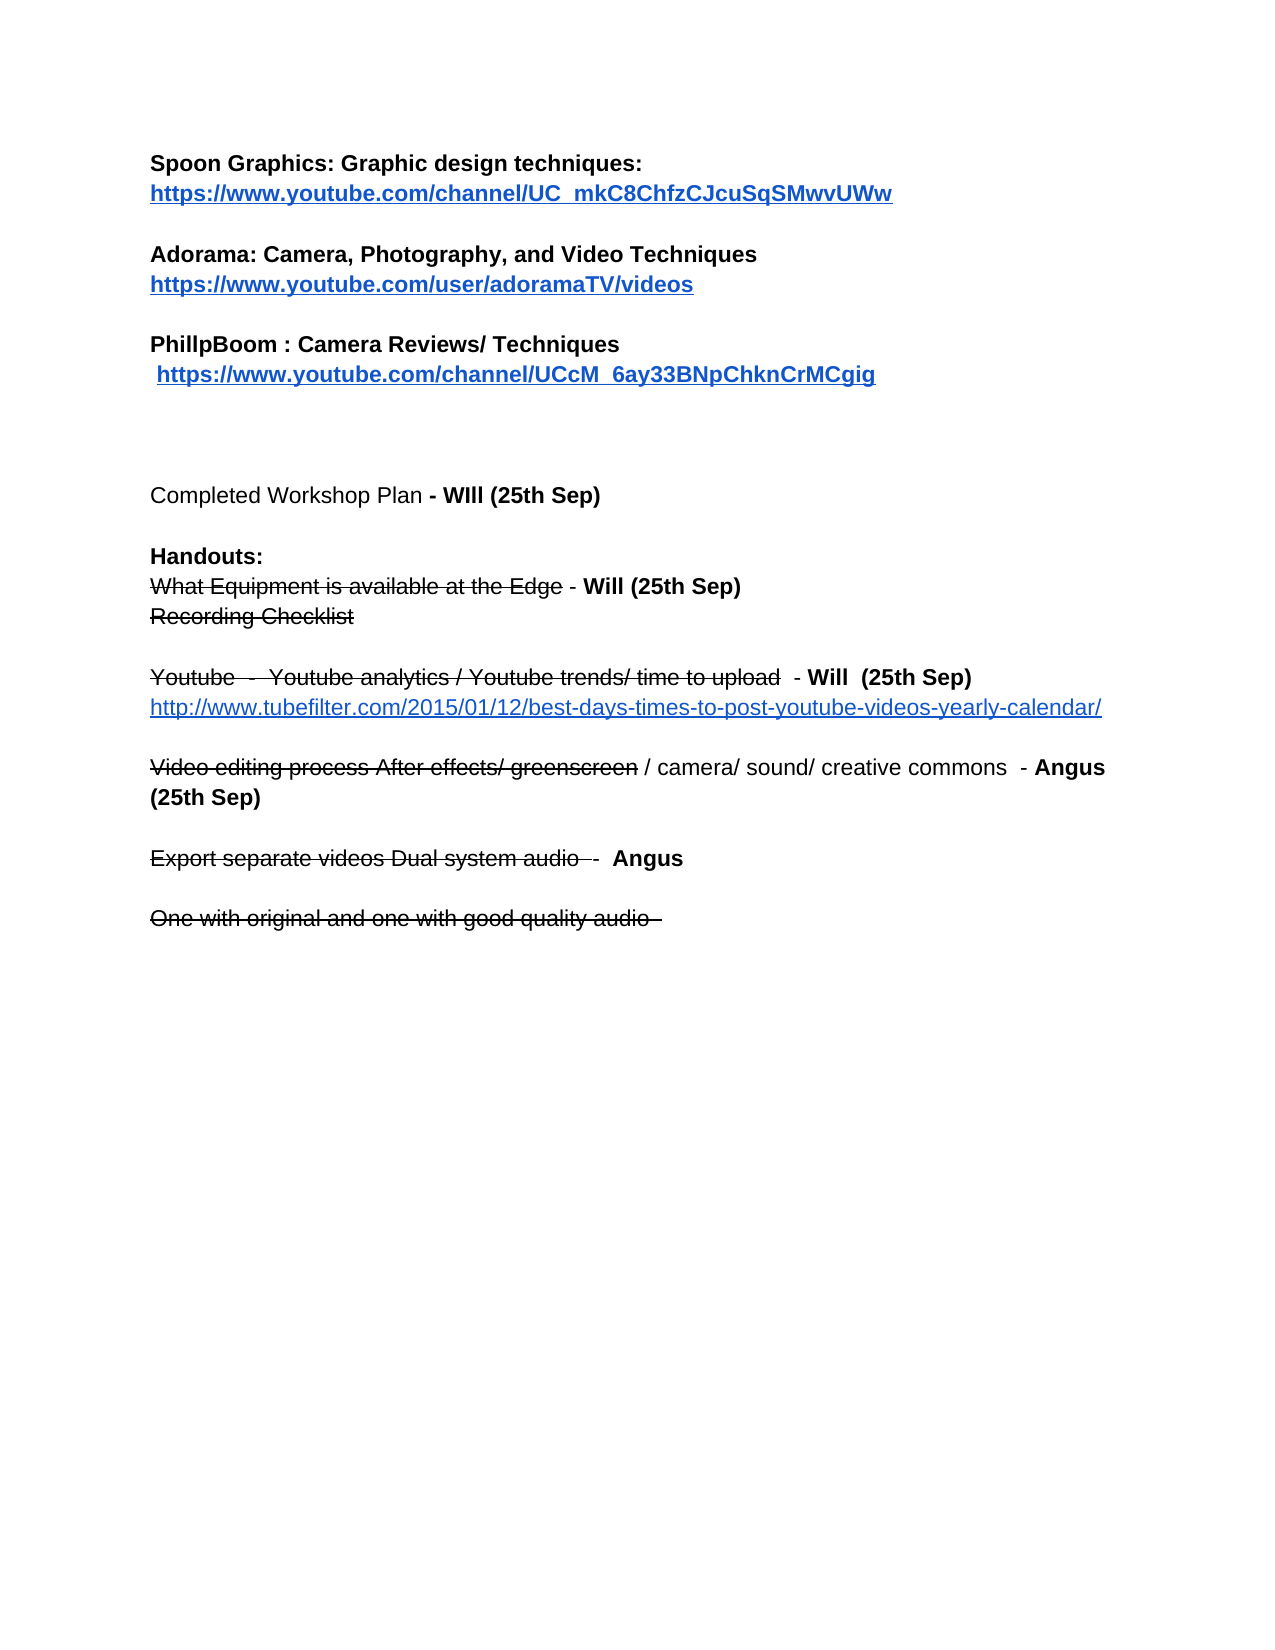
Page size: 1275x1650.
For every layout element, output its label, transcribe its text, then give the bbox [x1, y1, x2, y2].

text Recording Checklist [150, 603, 1125, 629]
text Completed Workshop Plan - WIll (25th Sep) [150, 482, 1125, 509]
text https://www.youtube.com/user/adoramaTV/videos [150, 271, 1125, 297]
text http://www.tubefilter.com/2015/01/12/best-days-times-to-post-youtube-videos-yearly-calendar/ [150, 694, 1125, 720]
text Handouts: [150, 543, 1125, 569]
text One with original and one with good quality audio [150, 905, 1125, 932]
text Youtube - Youtube analytics / Youtube trends/ time to upload - Will (25th Sep) [150, 663, 1125, 690]
text Video editing process After effects/ greenscreen / camera/ sound/ creative commons - Angus (25th Sep) [150, 754, 1125, 811]
text Adorama: Camera, Photography, and Video Techniques [150, 241, 1125, 267]
text PhillpBoom : Camera Reviews/ Techniques [150, 331, 1125, 358]
text https://www.youtube.com/channel/UCcM_6ay33BNpChknCrMCgig [150, 361, 1125, 388]
text Spoon Graphics: Graphic design techniques: https://www.youtube.com/channel/UC_mkC8ChfzCJcuSqSMwvUWw [150, 150, 1125, 207]
text What Equipment is available at the Edge - Will (25th Sep) [150, 573, 1125, 599]
text Export separate videos Dual system audio - Angus [150, 845, 1125, 871]
